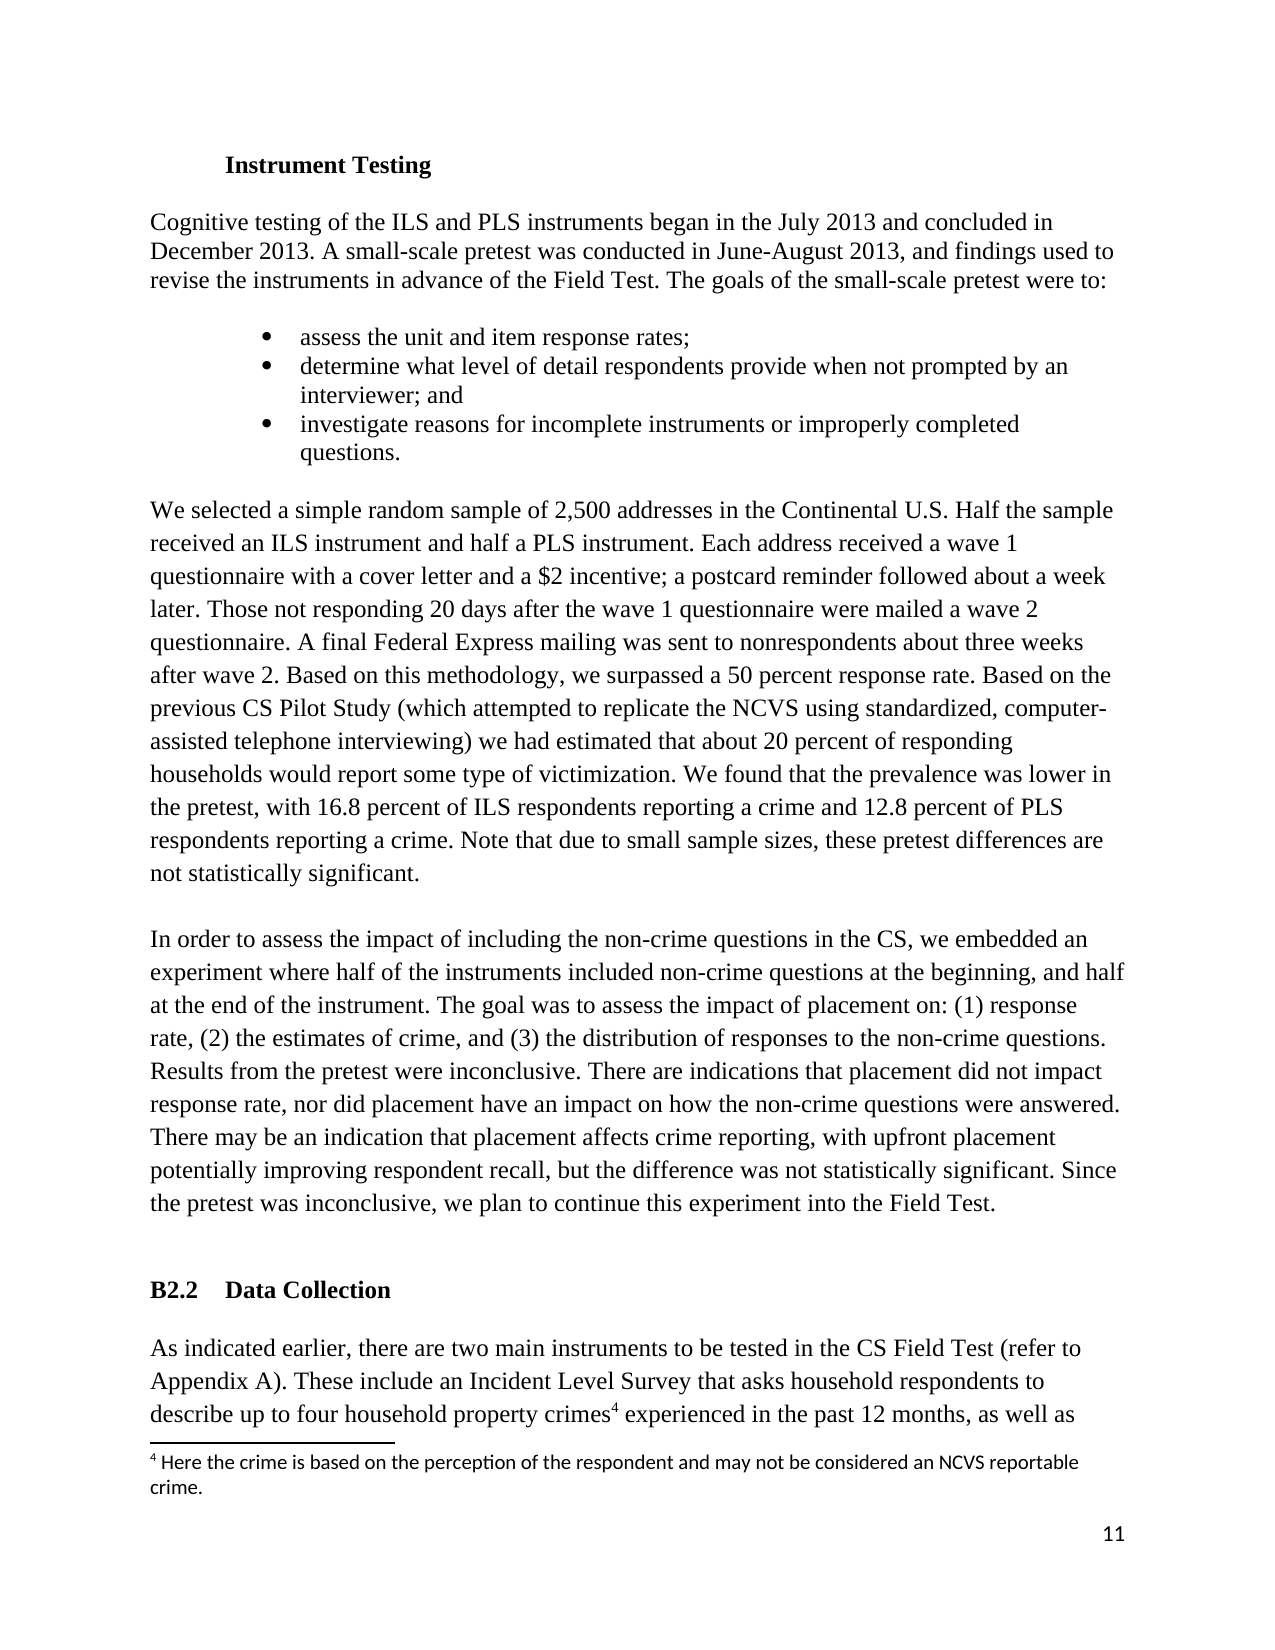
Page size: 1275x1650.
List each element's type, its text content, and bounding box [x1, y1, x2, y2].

text Instrument Testing [225, 150, 1125, 179]
text We selected a simple random sample of 2,500 addresses in the Continental U.S. Half the sample received an ILS instrument and half a PLS instrument. Each address received a wave 1 questionnaire with a cover letter and a $2 incentive; a postcard reminder followed about a week later. Those not responding 20 days after the wave 1 questionnaire were mailed a wave 2 questionnaire. A final Federal Express mailing was sent to nonrespondents about three weeks after wave 2. Based on this methodology, we surpassed a 50 percent response rate. Based on the previous CS Pilot Study (which attempted to replicate the NCVS using standardized, computer-assisted telephone interviewing) we had estimated that about 20 percent of responding households would report some type of victimization. We found that the prevalence was lower in the pretest, with 16.8 percent of ILS respondents reporting a crime and 12.8 percent of PLS respondents reporting a crime. Note that due to small sample sizes, these pretest differences are not statistically significant. [150, 495, 1125, 887]
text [150, 1333, 1125, 1428]
text B2.2 Data Collection [150, 1275, 1125, 1304]
list determine what level of detail respondents provide when not prompted by an interviewer; and [262, 351, 1125, 409]
text Cognitive testing of the ILS and PLS instruments began in the July 2013 and concluded in December 2013. A small-scale pretest was conducted in June-August 2013, and findings used to revise the instruments in advance of the Field Test. The goals of the small-scale pretest were to: [150, 207, 1125, 294]
text In order to assess the impact of including the non-crime questions in the CS, we embedded an experiment where half of the instruments included non-crime questions at the beginning, and half at the end of the instrument. The goal was to assess the impact of placement on: (1) response rate, (2) the estimates of crime, and (3) the distribution of responses to the non-crime questions. Results from the pretest were inconclusive. There are indications that placement did not impact response rate, nor did placement have an impact on how the non-crime questions were answered. There may be an indication that placement affects crime reporting, with upfront placement potentially improving respondent recall, but the difference was not statistically significant. Since the pretest was inconclusive, we plan to continue this experiment into the Field Test. [150, 924, 1125, 1217]
list investigate reasons for incomplete instruments or improperly completed questions. [262, 409, 1125, 466]
list assess the unit and item response rates; [262, 322, 1125, 351]
